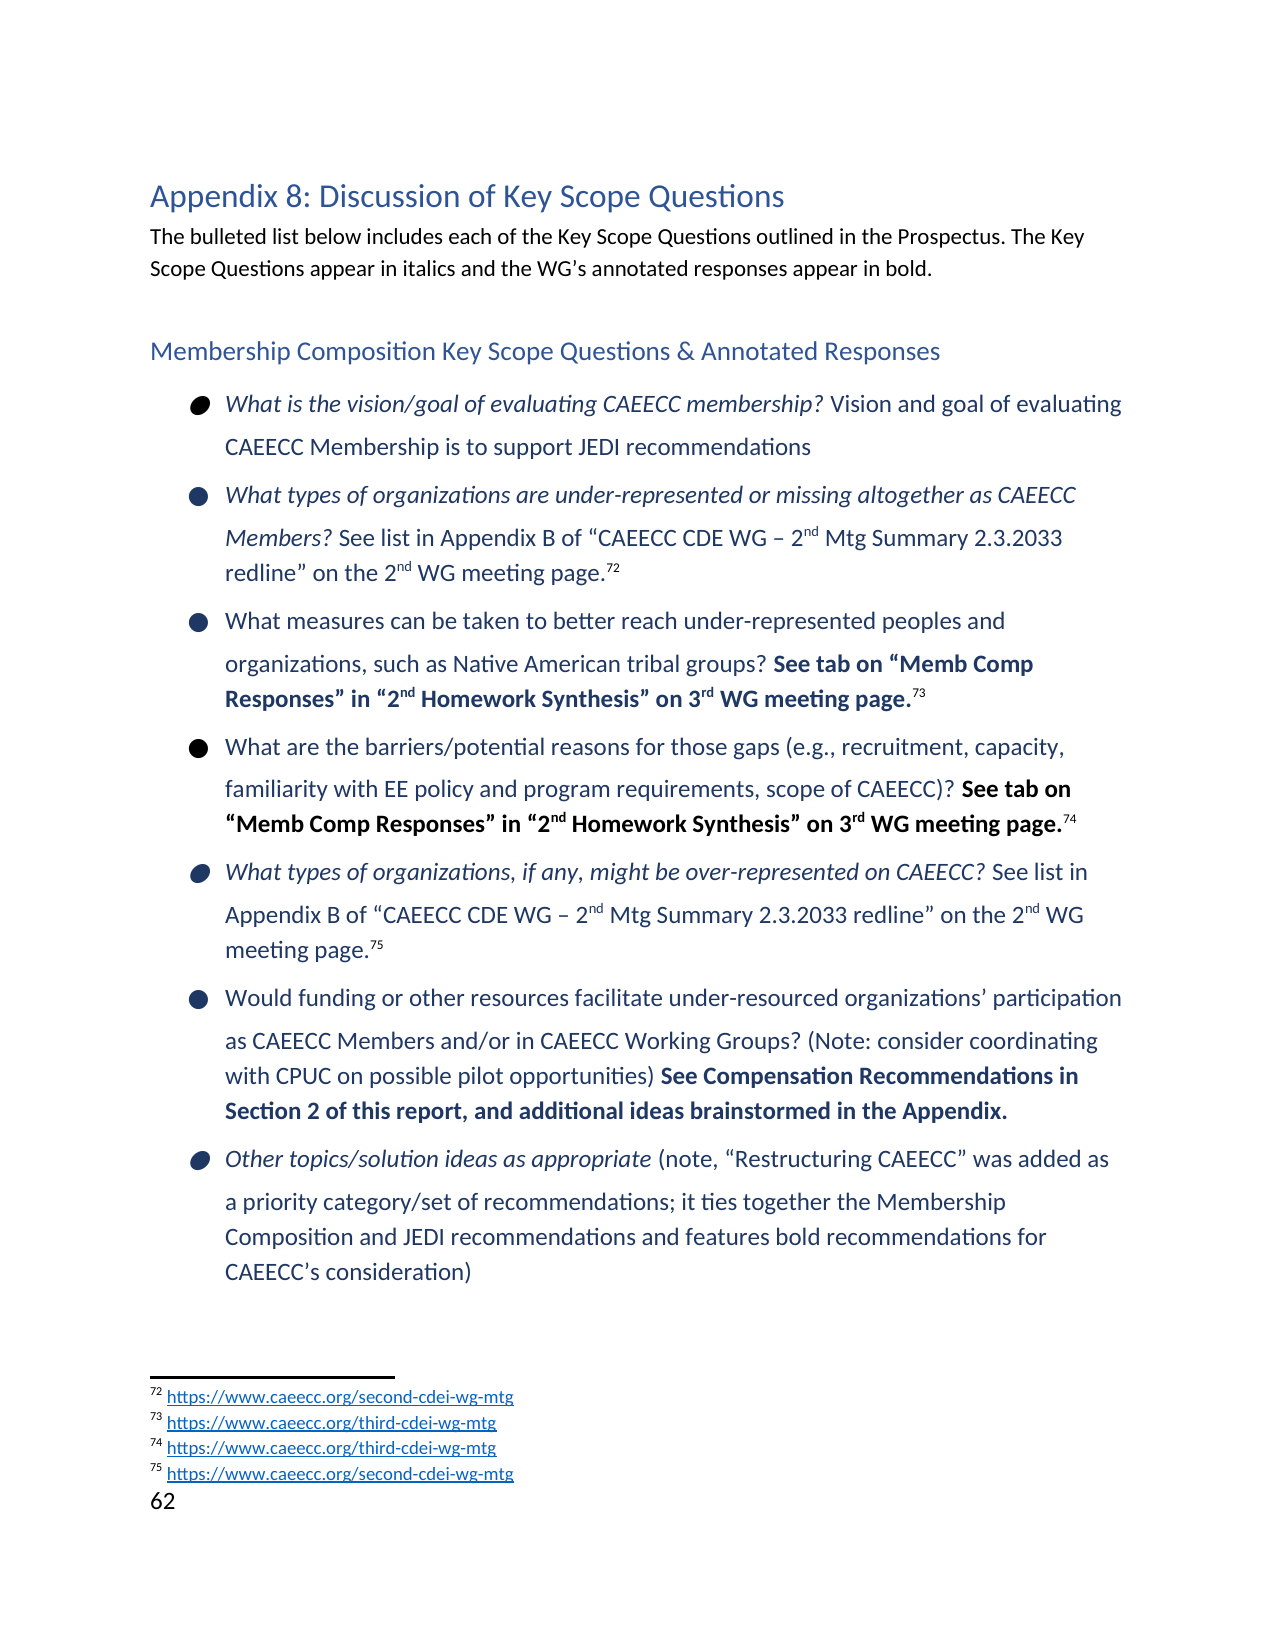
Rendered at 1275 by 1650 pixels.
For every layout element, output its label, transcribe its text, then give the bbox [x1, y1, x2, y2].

subtitle Appendix 8: Discussion of Key Scope Questions [150, 175, 1125, 216]
list Would funding or other resources facilitate under-resourced organizations’ participation as CAEECC Members and/or in CAEECC Working Groups? (Note: consider coordinating with CPUC on possible pilot opportunities) See Compensation Recommendations in Section 2 of this report, and additional ideas brainstormed in the Appendix. [187, 969, 1125, 1126]
list Other topics/solution ideas as appropriate (note, “Restructuring CAEECC” was added as a priority category/set of recommendations; it ties together the Membership Composition and JEDI recommendations and features bold recommendations for CAEECC’s consideration) [187, 1130, 1125, 1286]
list What measures can be taken to better reach under-represented peoples and organizations, such as Native American tribal groups? See tab on “Memb Comp Responses” in “2nd Homework Synthesis” on 3rd WG meeting page. [187, 592, 1125, 713]
text The bulleted list below includes each of the Key Scope Questions outlined in the Prospectus. The Key Scope Questions appear in italics and the WG’s annotated responses appear in bold. [150, 222, 1125, 282]
list What types of organizations, if any, might be over-represented on CAEECC? See list in Appendix B of “CAEECC CDE WG – 2nd Mtg Summary 2.3.2033 redline” on the 2nd WG meeting page. [187, 844, 1125, 965]
list What is the vision/goal of evaluating CAEECC membership? Vision and goal of evaluating CAEECC Membership is to support JEDI recommendations [187, 376, 1125, 462]
subtitle Membership Composition Key Scope Questions & Annotated Responses [150, 334, 1125, 367]
list What are the barriers/potential reasons for those gaps (e.g., recruitment, capacity, familiarity with EE policy and program requirements, scope of CAEECC)? See tab on “Memb Comp Responses” in “2nd Homework Synthesis” on 3rd WG meeting page. [187, 718, 1125, 839]
list What types of organizations are under-represented or missing altogether as CAEECC Members? See list in Appendix B of “CAEECC CDE WG – 2nd Mtg Summary 2.3.2033 redline” on the 2nd WG meeting page. [187, 466, 1125, 588]
